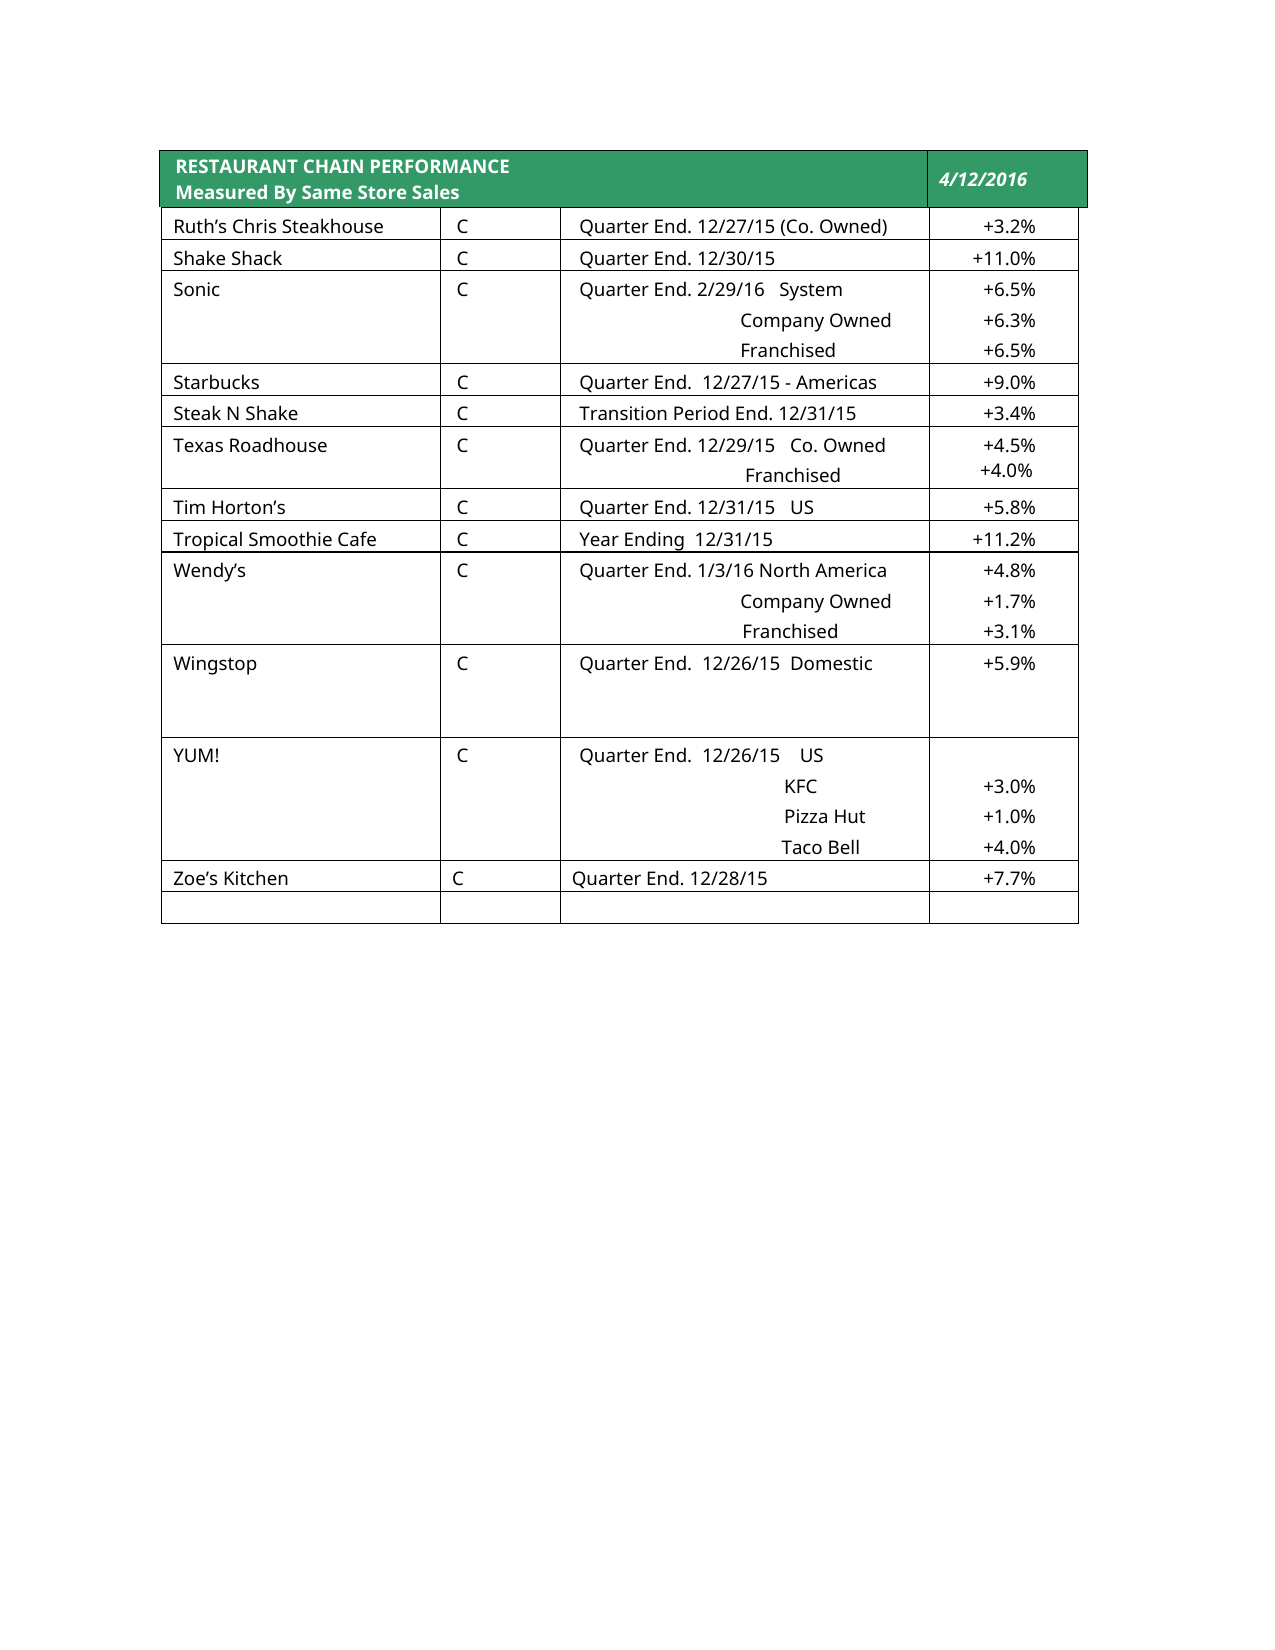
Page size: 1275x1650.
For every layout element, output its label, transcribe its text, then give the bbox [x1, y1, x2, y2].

table_cell Texas Roadhouse [162, 427, 440, 488]
table_cell [930, 892, 1078, 923]
table_cell C [441, 521, 560, 551]
table_cell Shake Shack [162, 240, 440, 270]
table_cell C [441, 645, 560, 737]
table_cell C [441, 271, 560, 363]
table_cell Quarter End. 1/3/16 North America Company Owned Franchised [561, 553, 929, 644]
table_cell Ruth’s Chris Steakhouse [162, 208, 440, 239]
table_cell C [441, 240, 560, 270]
table_cell +7.7% [930, 861, 1078, 891]
table_header 4/12/2016 [928, 151, 1087, 207]
table_cell Quarter End. 12/27/15 (Co. Owned) [561, 208, 929, 239]
table_cell [162, 892, 440, 923]
table_cell +3.4% [930, 396, 1078, 426]
table_cell YUM! [162, 738, 440, 860]
table_cell Starbucks [162, 364, 440, 394]
table_cell Year Ending 12/31/15 [561, 521, 929, 551]
table_cell Wingstop [162, 645, 440, 737]
table_cell Quarter End. 12/29/15 Co. Owned Franchised [561, 427, 929, 488]
table_cell Wendy’s [162, 553, 440, 644]
table_cell Quarter End. 2/29/16 System Company Owned Franchised [561, 271, 929, 363]
table_cell +4.5% +4.0% [930, 427, 1078, 488]
table_cell Tim Horton’s [162, 489, 440, 520]
table_cell C [441, 738, 560, 860]
table_cell C [441, 208, 560, 239]
table_cell Quarter End. 12/30/15 [561, 240, 929, 270]
table_cell +11.0% [930, 240, 1078, 270]
table_cell +5.9% [930, 645, 1078, 737]
table_cell Sonic [162, 271, 440, 363]
table_cell C [441, 553, 560, 644]
table_cell +5.8% [930, 489, 1078, 520]
table_cell +4.8% +1.7% +3.1% [930, 553, 1078, 644]
table_cell Quarter End. 12/31/15 US [561, 489, 929, 520]
table_cell Tropical Smoothie Cafe [162, 521, 440, 551]
table_cell Zoe’s Kitchen [162, 861, 440, 891]
table_cell C [441, 489, 560, 520]
table_cell [441, 892, 560, 923]
table_cell +3.0% +1.0% +4.0% [930, 738, 1078, 860]
table_cell Steak N Shake [162, 396, 440, 426]
table_cell Quarter End. 12/26/15 Domestic [561, 645, 929, 737]
table_cell [561, 892, 929, 923]
table_cell Quarter End. 12/27/15 - Americas [561, 364, 929, 394]
table_header RESTAURANT CHAIN PERFORMANCE Measured By Same Store Sales [160, 151, 927, 207]
table_cell +6.5% +6.3% +6.5% [930, 271, 1078, 363]
table_cell C [441, 427, 560, 488]
table_cell Transition Period End. 12/31/15 [561, 396, 929, 426]
table_cell Quarter End. 12/28/15 [561, 861, 929, 891]
table_cell Quarter End. 12/26/15 US KFC Pizza Hut Taco Bell [561, 738, 929, 860]
table_cell C [441, 861, 560, 891]
table_cell C [441, 396, 560, 426]
table_cell +9.0% [930, 364, 1078, 394]
table_cell +11.2% [930, 521, 1078, 551]
table_cell C [441, 364, 560, 394]
table_cell +3.2% [930, 208, 1078, 239]
